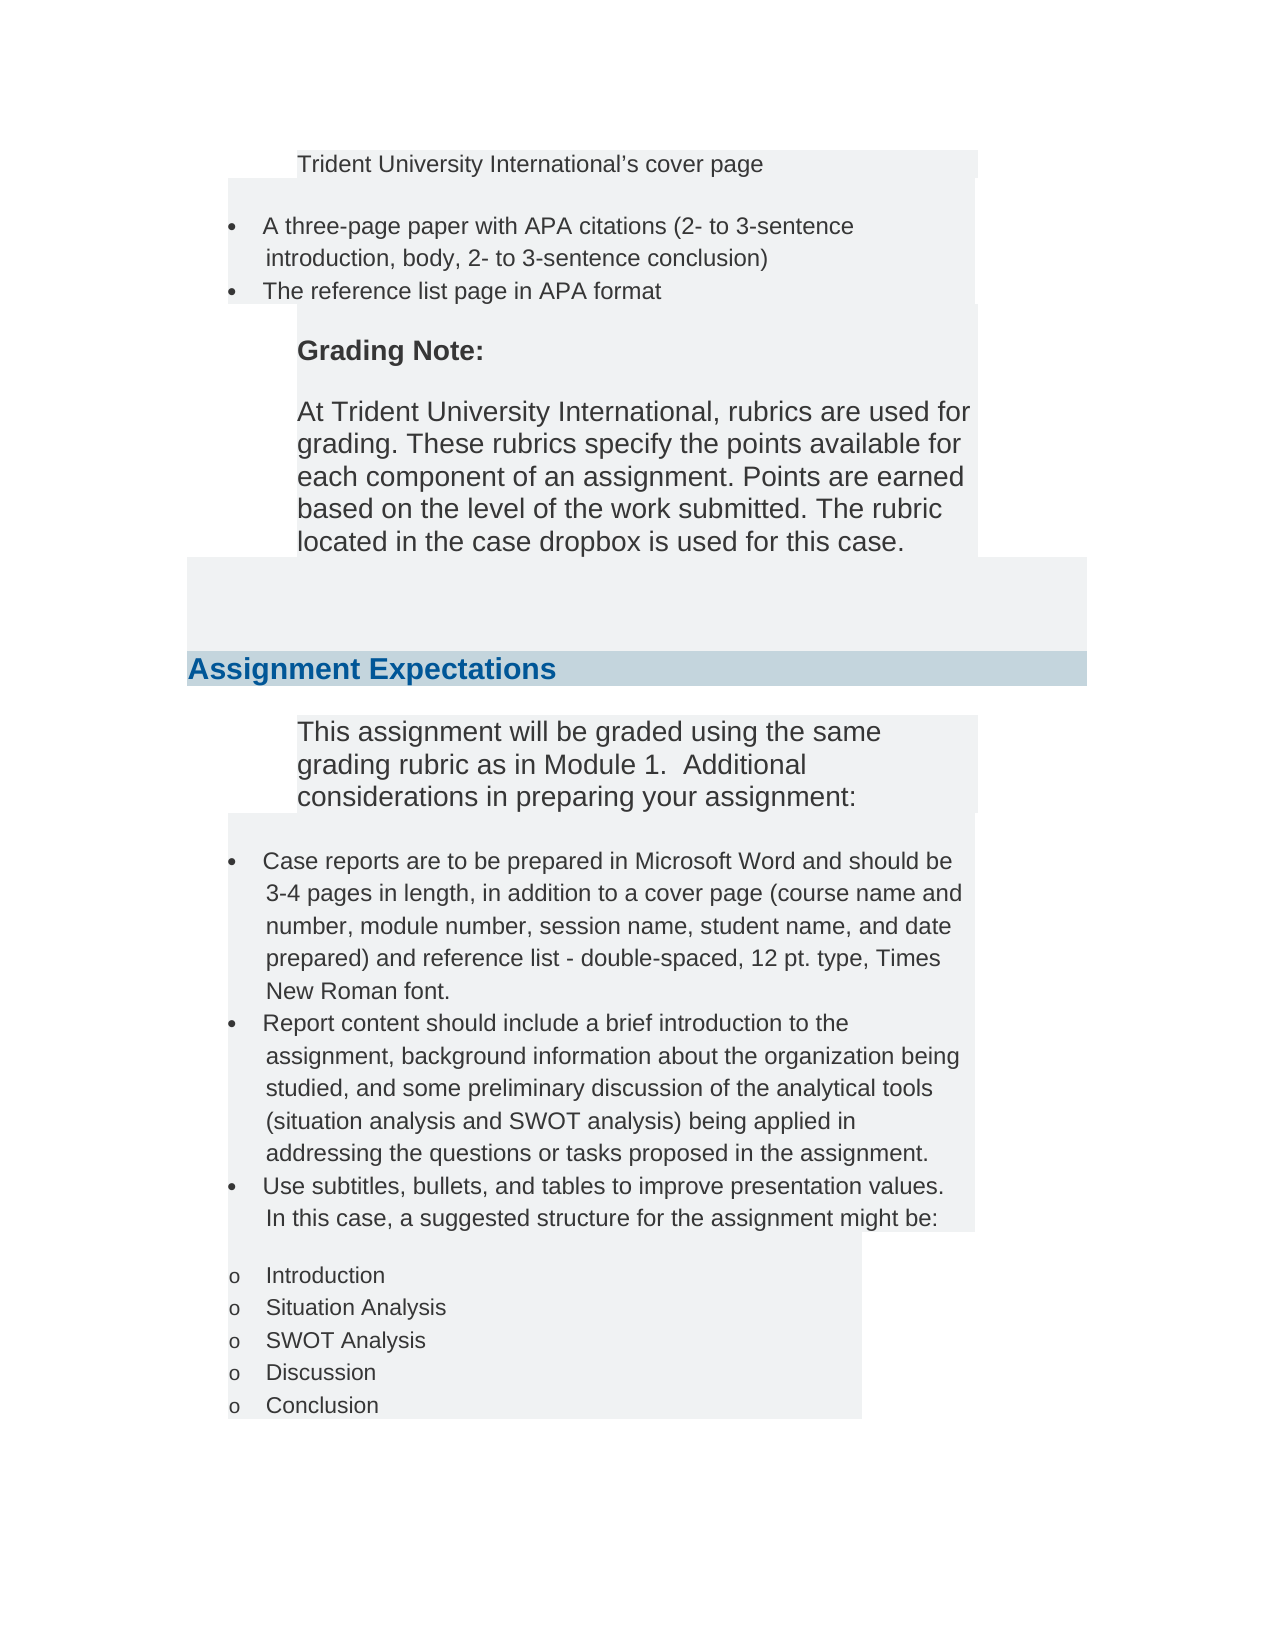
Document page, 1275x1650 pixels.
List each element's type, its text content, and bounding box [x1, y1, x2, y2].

list A three-page paper with APA citations (2- to 3-sentence introduction, body, 2- to 3-sentence conclusion) [228, 207, 975, 272]
list Introduction [228, 1257, 862, 1289]
list The reference list page in APA format [228, 272, 975, 304]
list Discussion [228, 1354, 862, 1387]
text At Trident University International, rubrics are used for grading. These rubrics specify the points available for each component of an assignment. Points are earned based on the level of the work submitted. The rubric located in the case dropbox is used for this case. [297, 395, 978, 557]
list Report content should include a brief introduction to the assignment, background information about the organization being studied, and some preliminary discussion of the analytical tools (situation analysis and SWOT analysis) being applied in addressing the questions or tasks proposed in the assignment. [228, 1004, 975, 1167]
text Trident University International’s cover page [297, 150, 978, 178]
list Use subtitles, bullets, and tables to improve presentation values. In this case, a suggested structure for the assignment might be: [228, 1167, 975, 1232]
text Assignment Expectations [187, 651, 1087, 686]
list SWOT Analysis [228, 1322, 862, 1354]
list Case reports are to be prepared in Microsoft Word and should be 3-4 pages in length, in addition to a cover page (course name and number, module number, session name, student name, and date prepared) and reference list - double-spaced, 12 pt. type, Times New Roman font. [228, 842, 975, 1004]
text This assignment will be graded using the same grading rubric as in Module 1. Additional considerations in preparing your assignment: [297, 715, 978, 813]
list Conclusion [228, 1387, 862, 1419]
list Situation Analysis [228, 1289, 862, 1322]
text Grading Note: [297, 333, 978, 366]
